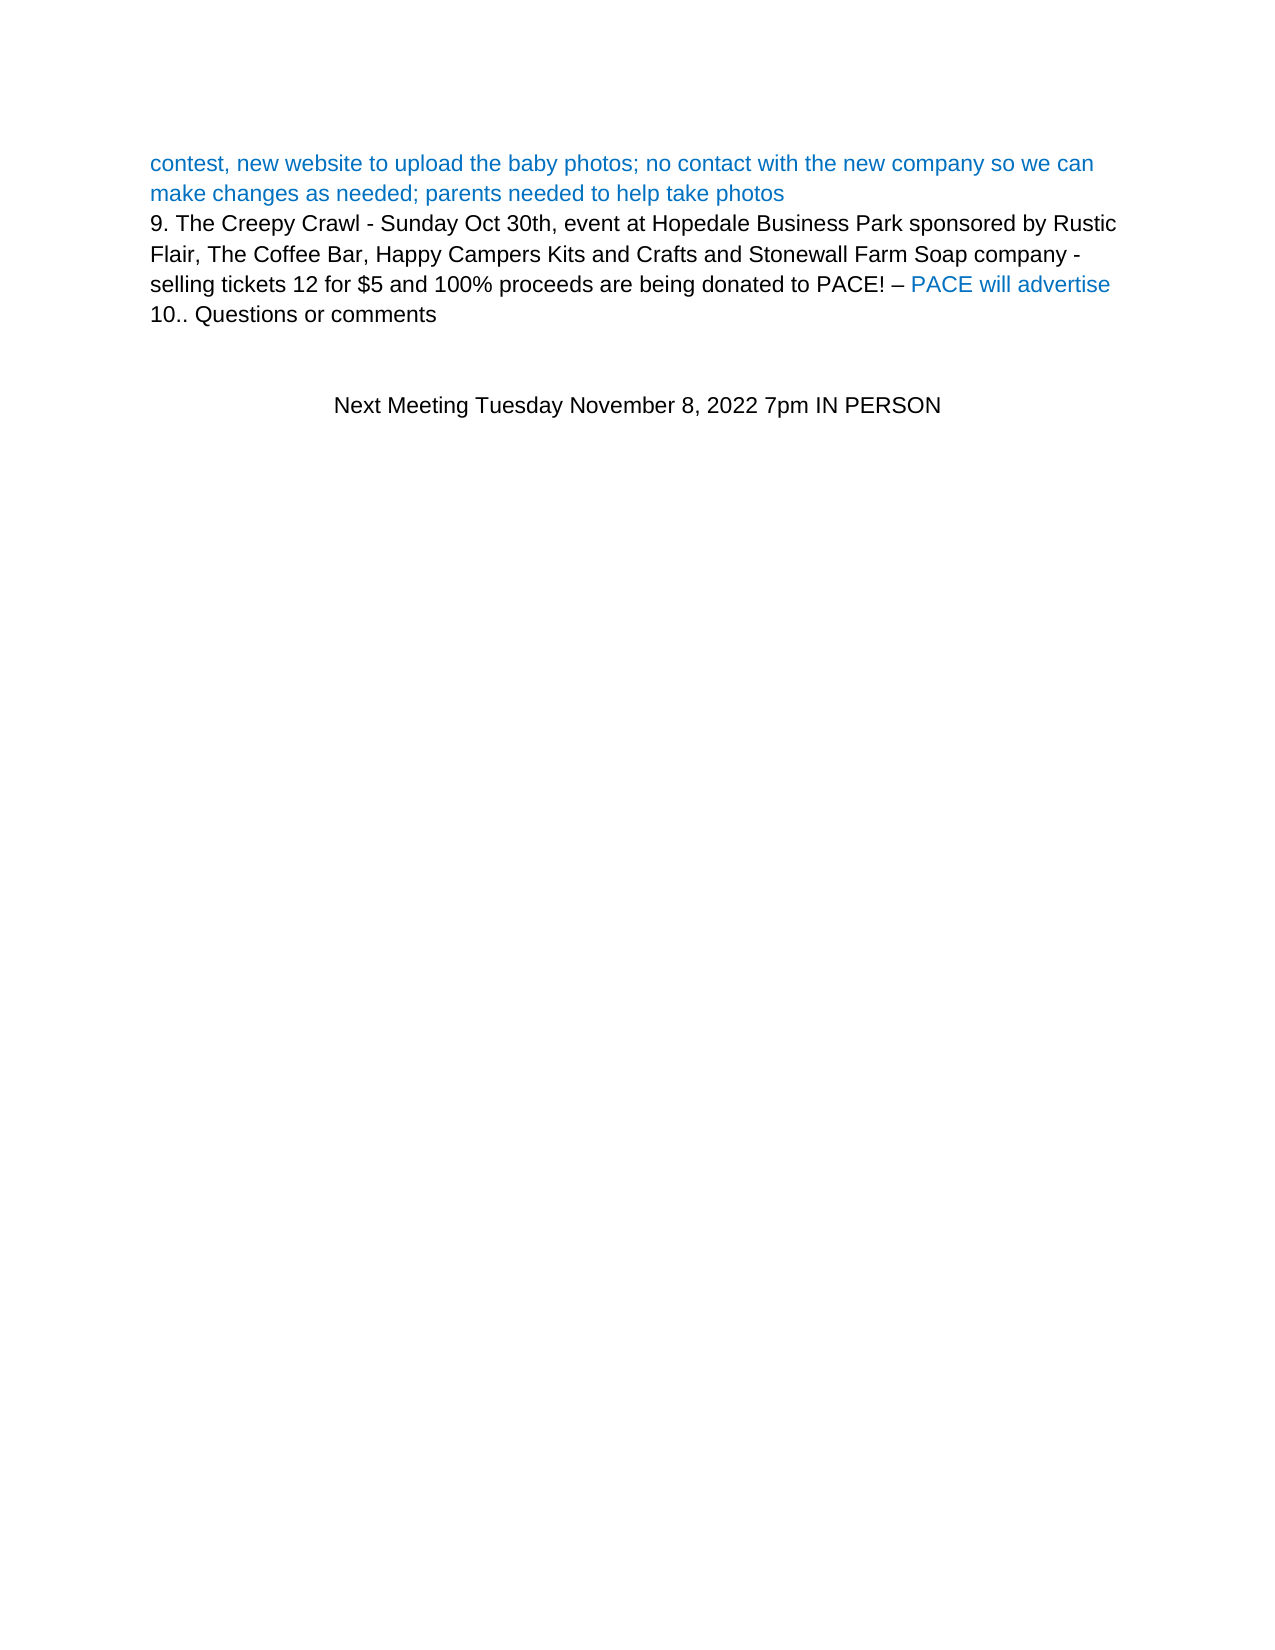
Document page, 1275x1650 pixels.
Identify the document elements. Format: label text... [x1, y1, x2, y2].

text Next Meeting Tuesday November 8, 2022 7pm IN PERSON [150, 392, 1125, 418]
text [150, 150, 1125, 207]
text 9. The Creepy Crawl - Sunday Oct 30th, event at Hopedale Business Park sponsored by Rustic Flair, The Coffee Bar, Happy Campers Kits and Crafts and Stonewall Farm Soap company - selling tickets 12 for $5 and 100% proceeds are being donated to PACE! – PACE will advertise [150, 210, 1125, 297]
text 10.. Questions or comments [150, 301, 1125, 327]
